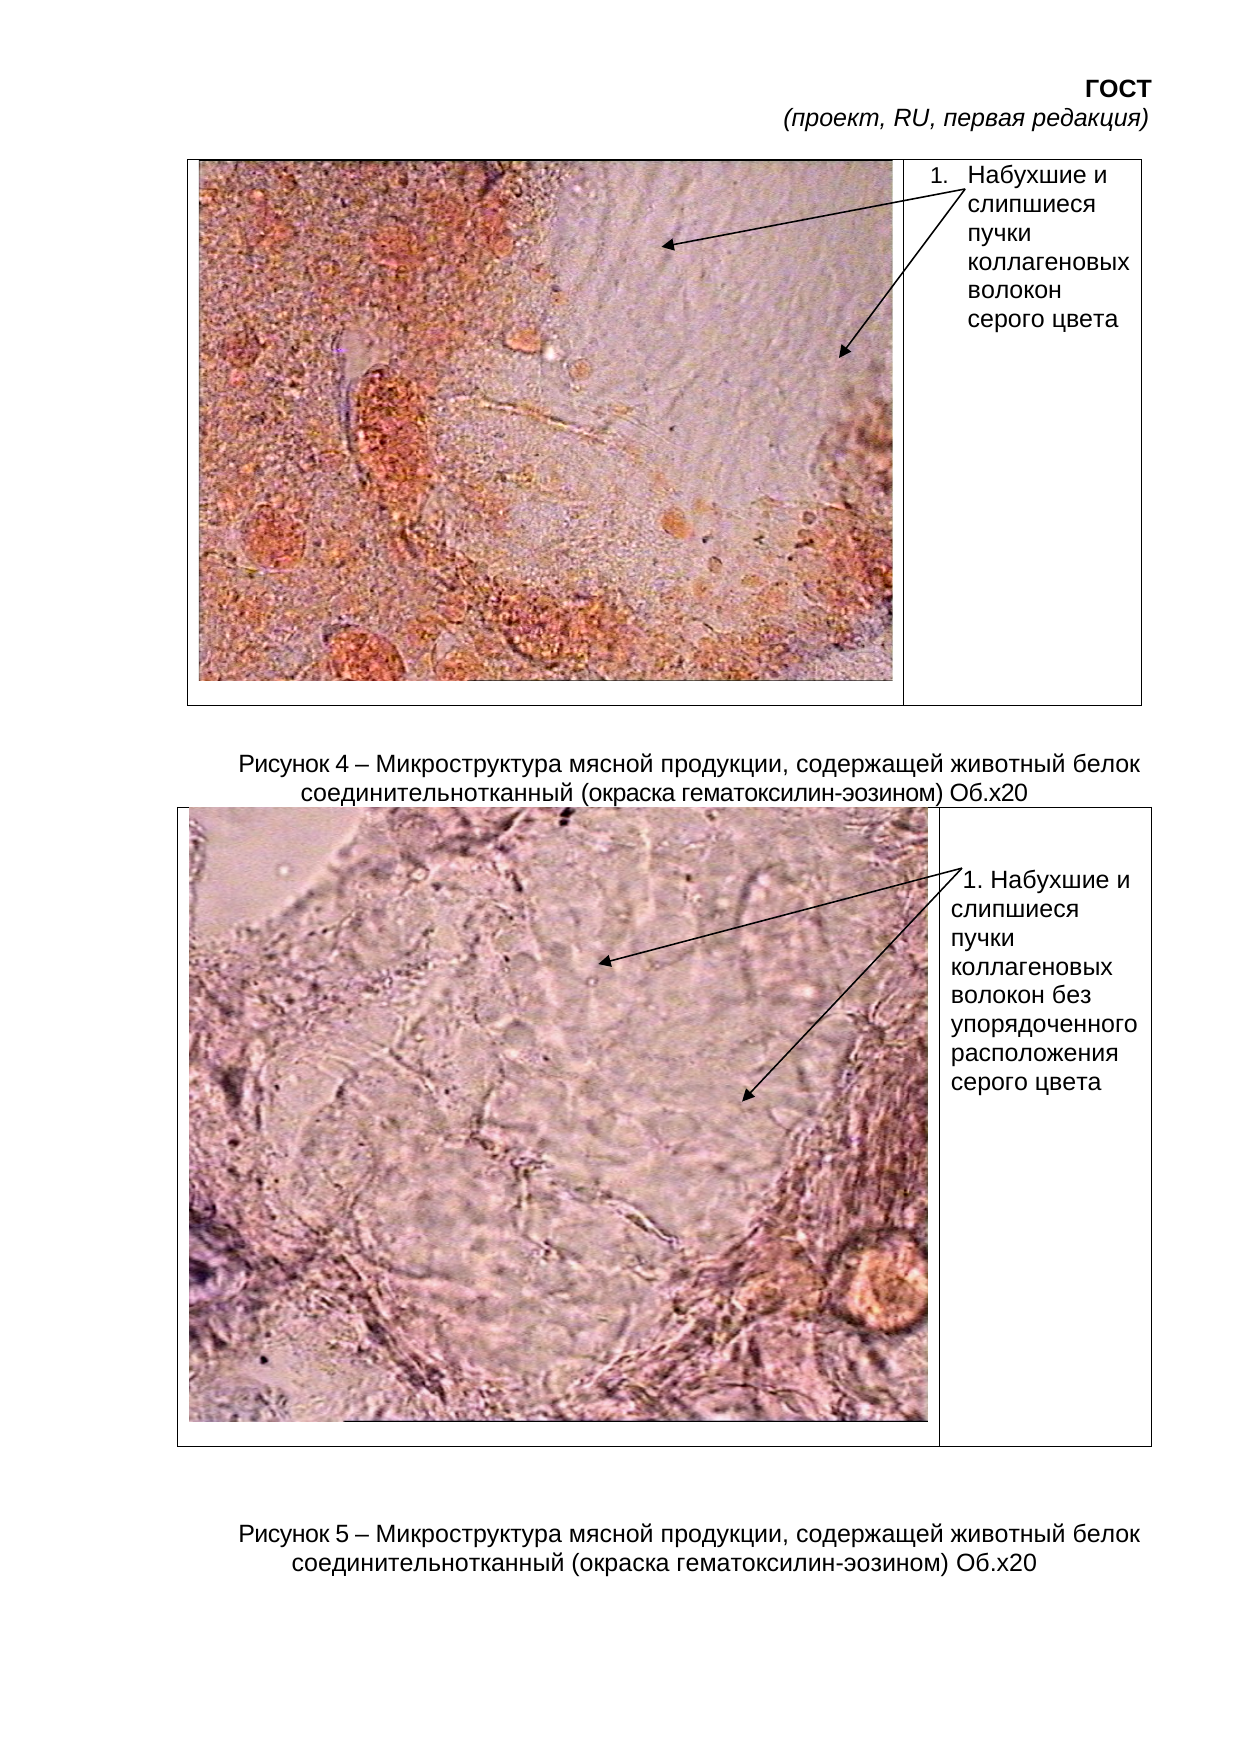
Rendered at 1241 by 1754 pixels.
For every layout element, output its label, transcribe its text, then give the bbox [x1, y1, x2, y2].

table_header [188, 160, 903, 705]
table_header 1. Набухшие и слипшиеся пучки коллагеновых волокон без упорядоченного расположения серого цвета [940, 808, 1151, 1446]
text Рисунок 4 – Микроструктура мясной продукции, содержащей животный белок соединительнотканный (окраска гематоксилин-эозином) Об.х20 [177, 749, 1152, 807]
table_header Набухшие и слипшиеся пучки коллагеновых волокон серого цвета [904, 160, 1141, 705]
table_header [178, 808, 939, 1446]
picture [198, 160, 893, 681]
picture [189, 807, 928, 1422]
text Рисунок 5 – Микроструктура мясной продукции, содержащей животный белок соединительнотканный (окраска гематоксилин-эозином) Об.х20 [177, 1519, 1152, 1576]
